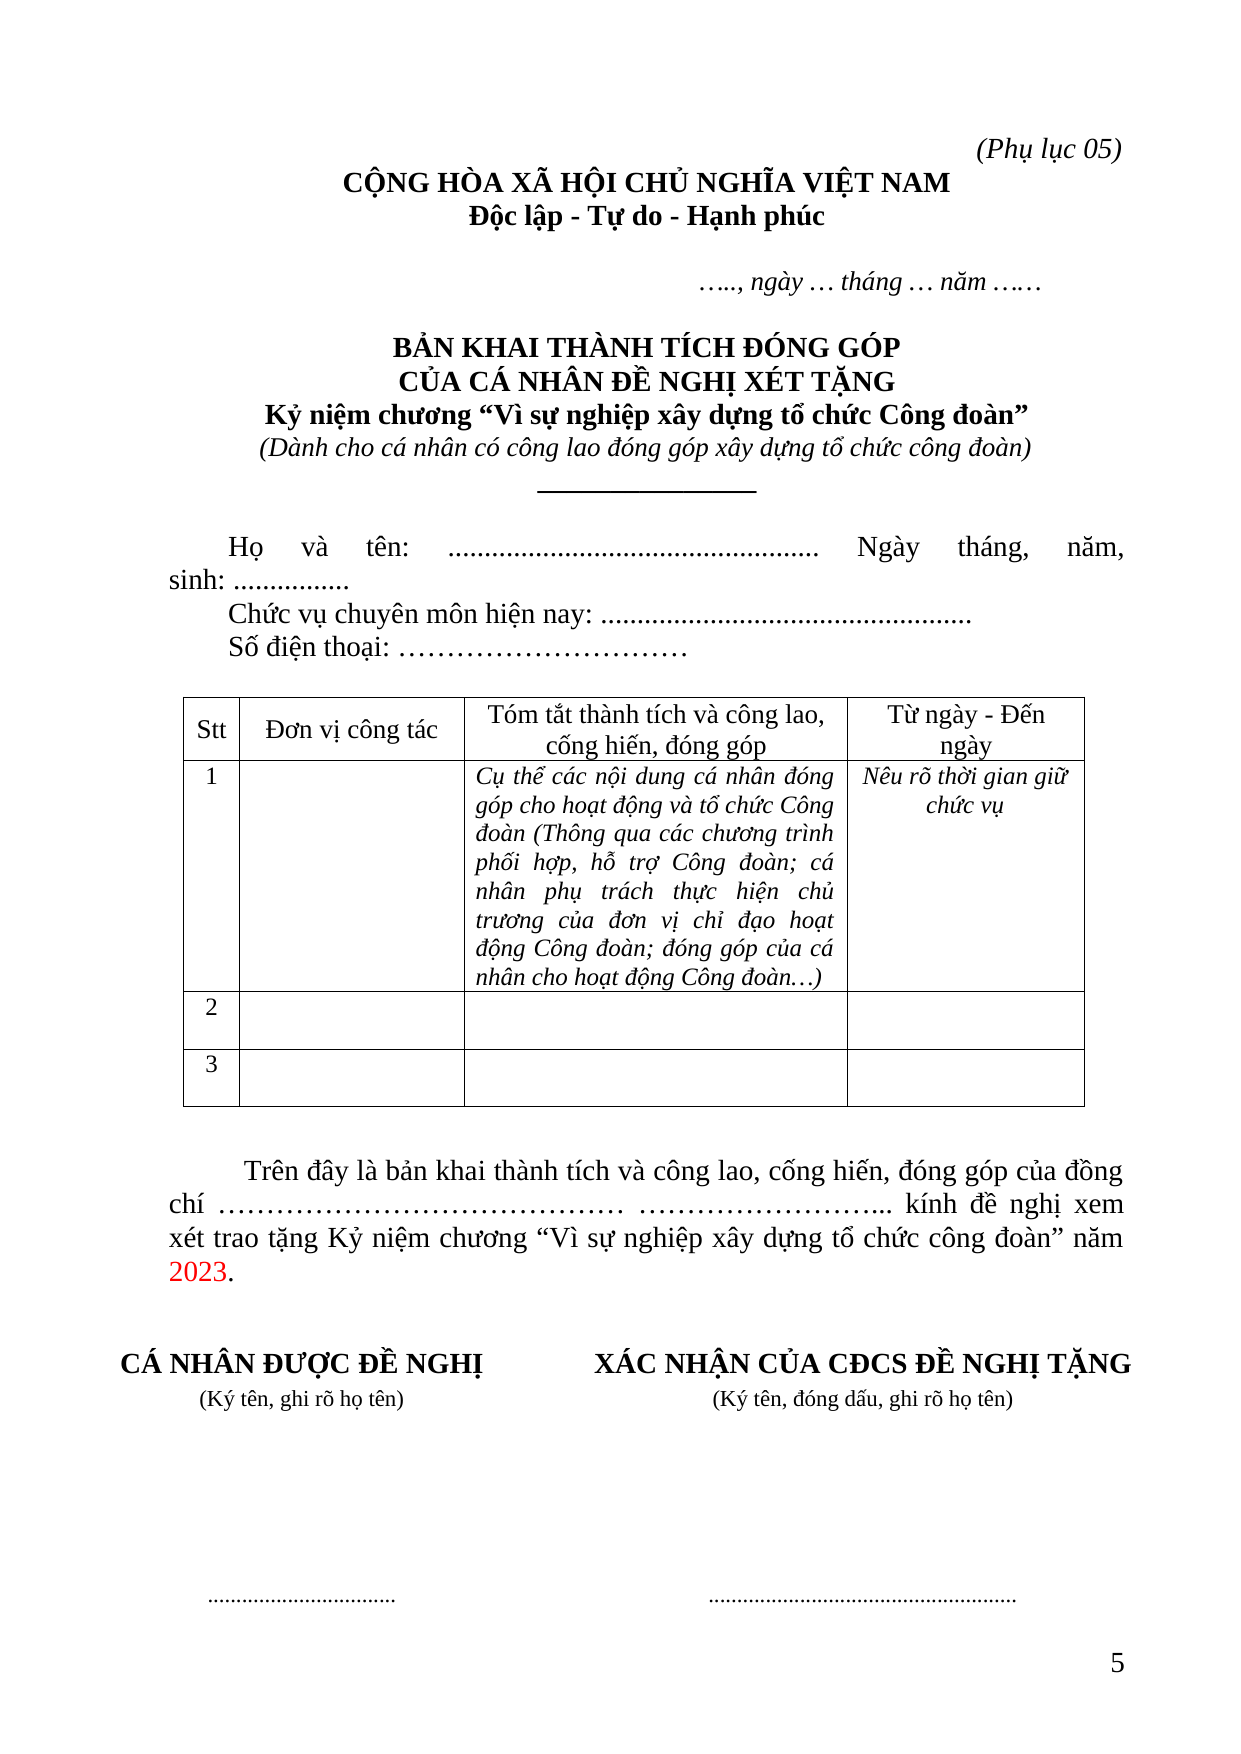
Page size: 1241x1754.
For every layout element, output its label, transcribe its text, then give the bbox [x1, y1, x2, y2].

text BẢN KHAI THÀNH TÍCH ĐÓNG GÓP [169, 330, 1125, 364]
table_header Tóm tắt thành tích và công lao, cống hiến, đóng góp [465, 698, 847, 760]
table_cell [240, 1050, 464, 1106]
table_cell 3 [184, 1050, 239, 1106]
table_cell Cụ thể các nội dung cá nhân đóng góp cho hoạt động và tổ chức Công đoàn (Thông qua các chương trình phối hợp, hỗ trợ Công đoàn; cá nhân phụ trách thực hiện chủ trương của đơn vị chỉ đạo hoạt động Công đoàn; đóng góp của cá nhân cho hoạt động Công đoàn…) [465, 761, 847, 991]
table_header Từ ngày - Đến ngày [848, 698, 1084, 760]
text Họ và tên: ................................................... Ngày tháng, năm, sinh: ................ [169, 529, 1125, 596]
text CỦA CÁ NHÂN ĐỀ NGHỊ XÉT TẶNG [169, 364, 1125, 397]
table_cell [848, 1050, 1084, 1106]
text Kỷ niệm chương “Vì sự nghiệp xây dựng tổ chức Công đoàn” [169, 397, 1125, 431]
text CÁ NHÂN ĐƯỢC ĐỀ NGHỊ XÁC NHẬN CỦA CĐCS ĐỀ NGHỊ TẶNG (Ký tên, ghi rõ họ tên) (Ký tên, đóng dấu, ghi rõ họ tên) [110, 1346, 1125, 1413]
table_header Đơn vị công tác [240, 698, 464, 760]
table_cell Nêu rõ thời gian giữ chức vụ [848, 761, 1084, 991]
text _______________ [169, 462, 1125, 495]
text CỘNG HÒA XÃ HỘI CHỦ NGHĨA VIỆT NAM [169, 165, 1125, 198]
table_cell [465, 992, 847, 1048]
text (Dành cho cá nhân có công lao đóng góp xây dựng tổ chức công đoàn) [169, 431, 1125, 462]
table_cell [465, 1050, 847, 1106]
table_cell 2 [184, 992, 239, 1048]
text (Phụ lục 05) [169, 131, 1125, 165]
table_cell [240, 761, 464, 991]
table_cell [848, 992, 1084, 1048]
text Số điện thoại: ………………………… [169, 629, 1125, 663]
text Trên đây là bản khai thành tích và công lao, cống hiến, đóng góp của đồng chí …………………………………… ……………………... kính đề nghị xem xét trao tặng Kỷ niệm chương “Vì sự nghiệp xây dựng tổ chức công đoàn” năm 2023. [169, 1153, 1125, 1287]
text Chức vụ chuyên môn hiện nay: ................................................... [169, 596, 1125, 629]
table_cell 1 [184, 761, 239, 991]
table_cell [240, 992, 464, 1048]
text ................................. ...................................................... [110, 1581, 1125, 1607]
table_header Stt [184, 698, 239, 760]
text ….., ngày … tháng … năm …… [619, 265, 1125, 297]
text Độc lập - Tự do - Hạnh phúc [169, 198, 1125, 232]
